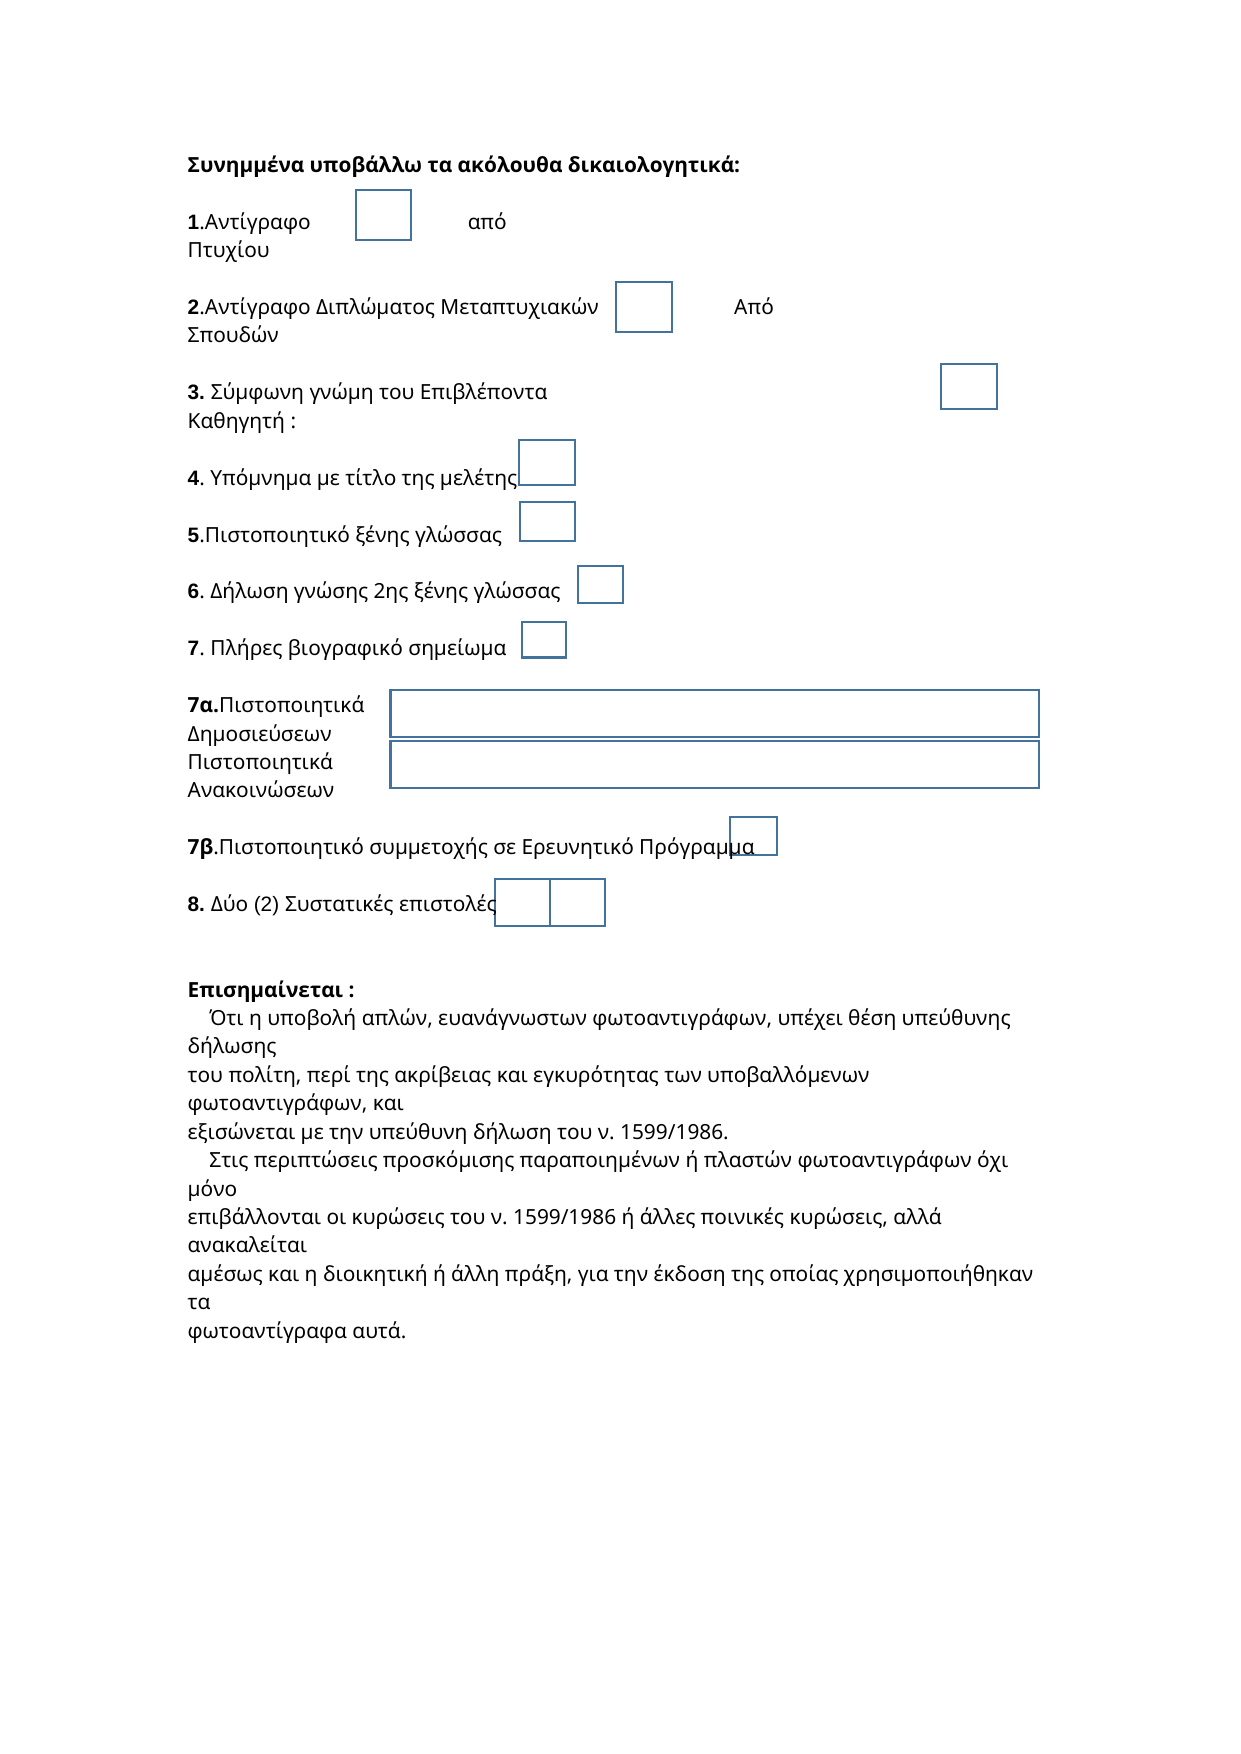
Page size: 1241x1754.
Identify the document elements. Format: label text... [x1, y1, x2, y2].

text 7α.Πιστοποιητικά [187, 690, 1053, 719]
text 􀂾 Ότι η υποβολή απλών, ευανάγνωστων φωτοαντιγράφων, υπέχει θέση υπεύθυνης δήλωσης [187, 1003, 1053, 1060]
text 2.Αντίγραφο Διπλώματος Μεταπτυχιακών Από [187, 292, 1053, 321]
text επιβάλλονται οι κυρώσεις του ν. 1599/1986 ή άλλες ποινικές κυρώσεις, αλλά ανακαλείται [187, 1202, 1053, 1259]
text Σπουδών [187, 321, 1053, 349]
text 4. Υπόμνημα με τίτλο της μελέτης [187, 463, 1053, 491]
text Δημοσιεύσεων [187, 719, 1053, 747]
text Πιστοποιητικά [187, 747, 1053, 776]
text φωτοαντίγραφα αυτά. [187, 1316, 1053, 1344]
text Πτυχίου [187, 235, 1053, 264]
text 6. Δήλωση γνώσης 2ης ξένης γλώσσας [187, 577, 1053, 605]
text 7. Πλήρες βιογραφικό σημείωμα [187, 633, 1053, 662]
text εξισώνεται με την υπεύθυνη δήλωση του ν. 1599/1986. [187, 1117, 1053, 1145]
text του πολίτη, περί της ακρίβειας και εγκυρότητας των υποβαλλόμενων φωτοαντιγράφων, και [187, 1060, 1053, 1117]
text Ανακοινώσεων [187, 776, 1053, 804]
text 5.Πιστοποιητικό ξένης γλώσσας [187, 520, 1053, 548]
text αμέσως και η διοικητική ή άλλη πράξη, για την έκδοση της οποίας χρησιμοποιήθηκαν τα [187, 1259, 1053, 1316]
text Συνημμένα υποβάλλω τα ακόλουθα δικαιολογητικά: [187, 150, 1053, 178]
text Καθηγητή : [187, 406, 1053, 434]
text 􀂾 Στις περιπτώσεις προσκόμισης παραποιημένων ή πλαστών φωτοαντιγράφων όχι μόνο [187, 1145, 1053, 1202]
text 8. Δύο (2) Συστατικές επιστολές [187, 889, 1053, 918]
text Επισημαίνεται : [187, 975, 1053, 1003]
text 1.Αντίγραφο από [187, 207, 1053, 235]
text 3. Σύμφωνη γνώμη του Επιβλέποντα [187, 377, 1053, 406]
text 7β.Πιστοποιητικό συμμετοχής σε Ερευνητικό Πρόγραμμα [187, 832, 1053, 861]
